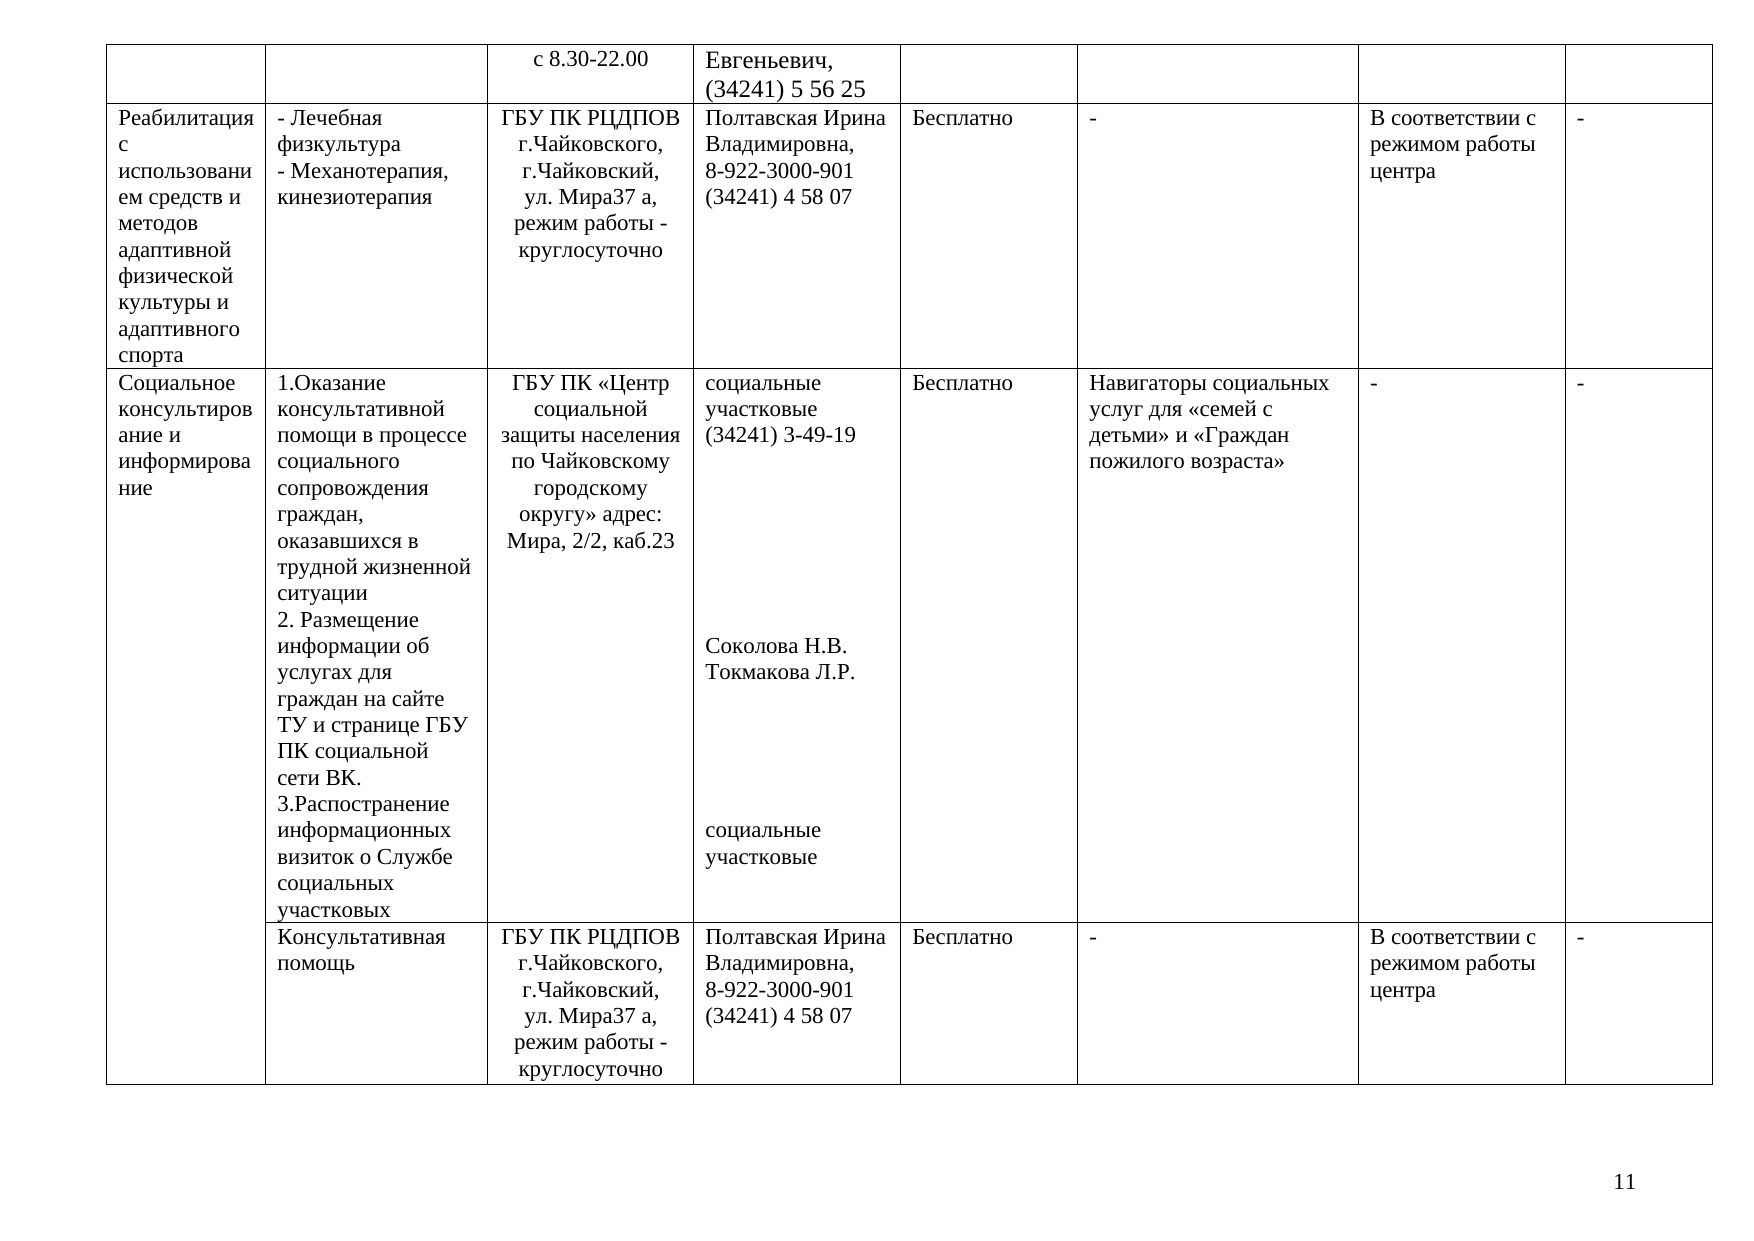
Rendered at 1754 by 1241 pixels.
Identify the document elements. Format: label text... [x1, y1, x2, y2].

table_cell - [1566, 45, 1712, 103]
table_cell Бесплатно [901, 923, 1077, 1084]
table_cell - [1359, 369, 1565, 922]
table_cell Полтавская Ирина Владимировна, 8-922-3000-901 (34241) 4 58 07 [694, 104, 900, 367]
table_cell Бесплатно [901, 369, 1077, 922]
table_cell Социальное консультирование и информирование [107, 369, 265, 1084]
table_cell Навигаторы социальных услуг для «семей с детьми» и «Граждан пожилого возраста» [1078, 369, 1358, 922]
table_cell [488, 45, 693, 103]
table_cell - [1078, 104, 1358, 367]
table_cell Реабилитация с использованием средств и методов адаптивной физической культуры и адаптивного спорта [107, 104, 265, 367]
table_cell - [1078, 923, 1358, 1084]
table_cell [694, 45, 900, 103]
table_cell В соответствии с режимом работы центра [1359, 104, 1565, 367]
table_cell ГБУ ПК РЦДПОВ г.Чайковского, г.Чайковский, ул. Мира37 а, режим работы - круглосуточно [488, 923, 693, 1084]
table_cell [266, 45, 487, 103]
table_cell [1359, 45, 1565, 103]
table_cell Полтавская Ирина Владимировна, 8-922-3000-901 (34241) 4 58 07 [694, 923, 900, 1084]
table_cell Бесплатно [901, 104, 1077, 367]
table_cell - [1566, 923, 1712, 1084]
table_cell ГБУ ПК «Центр социальной защиты населения по Чайковскому городскому округу» адрес: Мира, 2/2, каб.23 [488, 369, 693, 922]
table_cell - Лечебная физкультура - Механотерапия, кинезиотерапия [266, 104, 487, 367]
table_cell - [1078, 45, 1358, 103]
table_cell В соответствии с режимом работы центра [1359, 923, 1565, 1084]
table_cell - [1566, 369, 1712, 922]
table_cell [901, 45, 1077, 103]
table_cell 1.Оказание консультативной помощи в процессе социального сопровождения граждан, оказавшихся в трудной жизненной ситуации 2. Размещение информации об услугах для граждан на сайте ТУ и странице ГБУ ПК социальной сети ВК. 3.Распостранение информационных визиток о Службе социальных участковых [266, 369, 487, 922]
table_cell социальные участковые (34241) 3-49-19 Соколова Н.В. Токмакова Л.Р. социальные участковые [694, 369, 900, 922]
table_cell ГБУ ПК РЦДПОВ г.Чайковского, г.Чайковский, ул. Мира37 а, режим работы - круглосуточно [488, 104, 693, 367]
table_cell Консультативная помощь [266, 923, 487, 1084]
table_cell - [1566, 104, 1712, 367]
